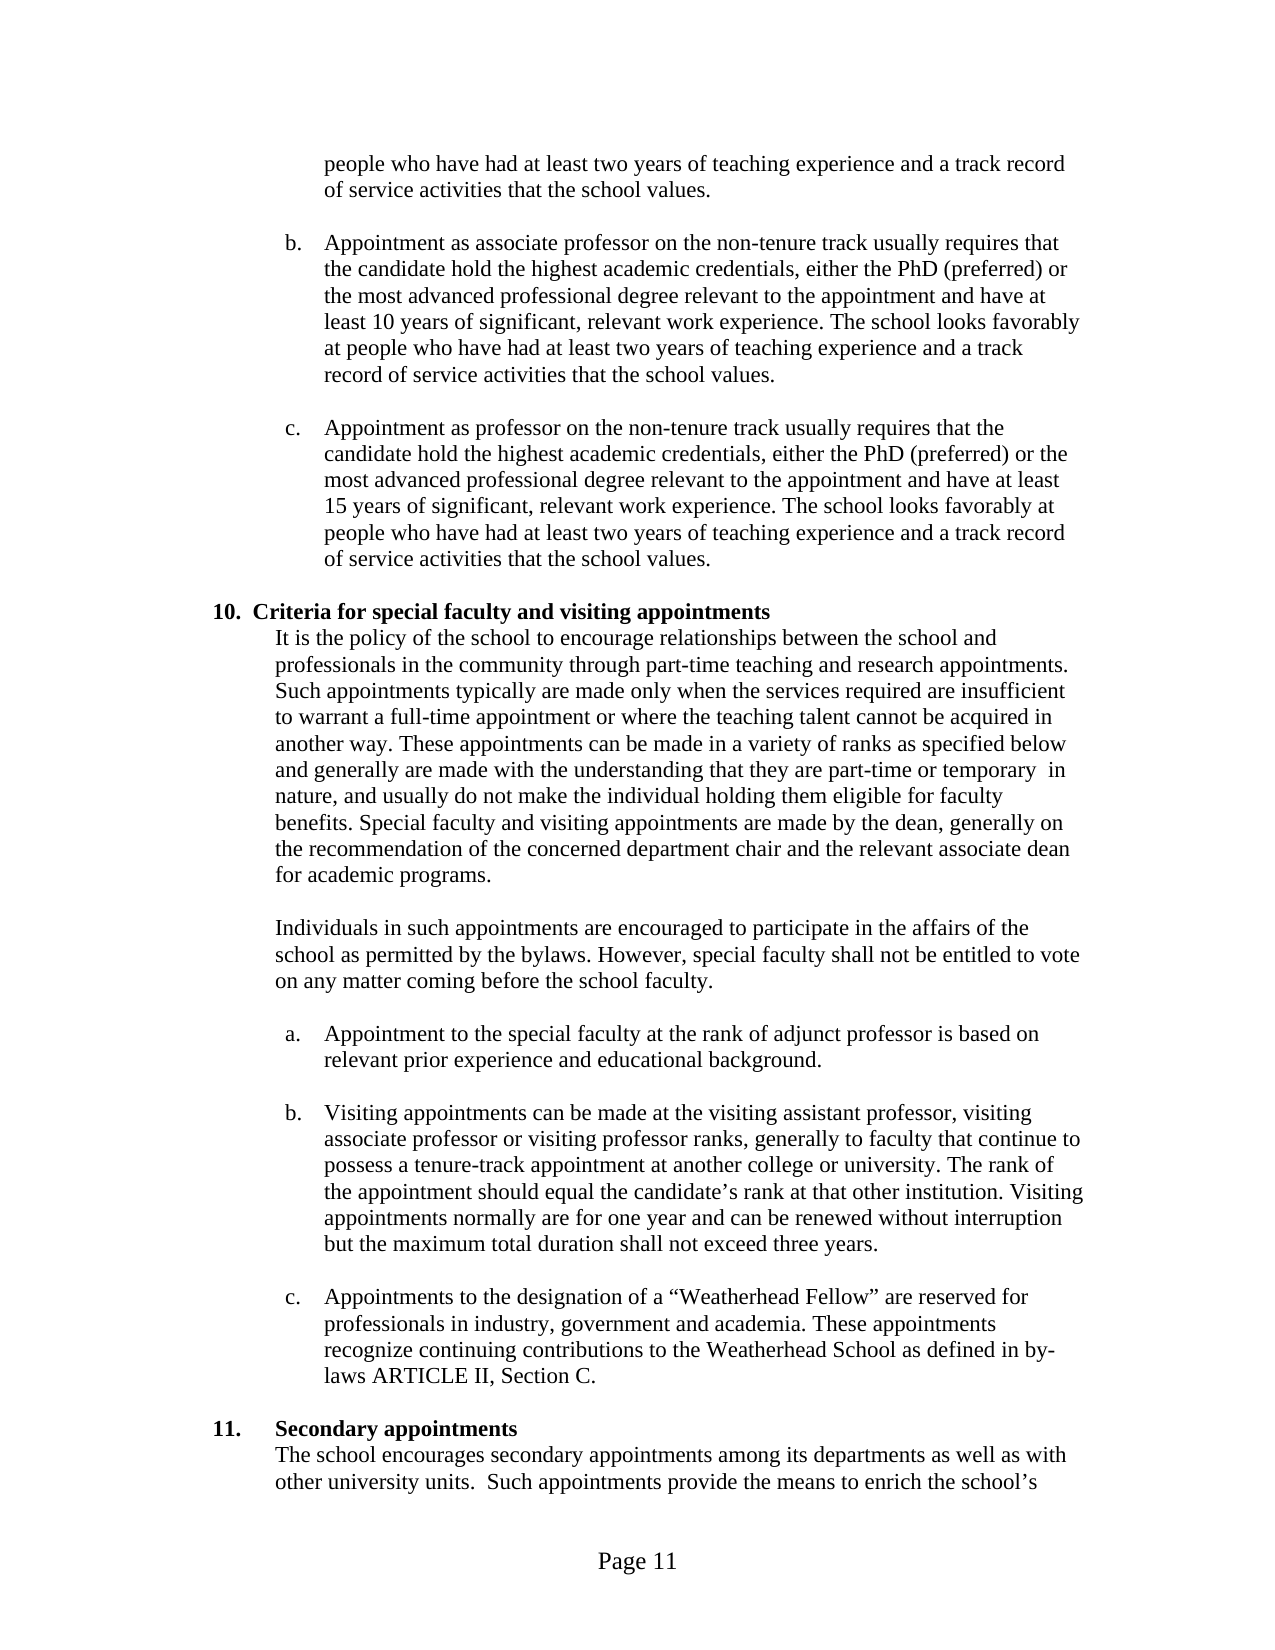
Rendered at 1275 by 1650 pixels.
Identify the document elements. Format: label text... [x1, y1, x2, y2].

text 10. Criteria for special faculty and visiting appointments [212, 598, 1087, 624]
text 11. Secondary appointments [212, 1415, 1087, 1441]
list Visiting appointments can be made at the visiting assistant professor, visiting associate professor or visiting professor ranks, generally to faculty that continue to possess a tenure-track appointment at another college or university. The rank of the appointment should equal the candidate’s rank at that other institution. Visiting appointments normally are for one year and can be renewed without interruption but the maximum total duration shall not exceed three years. [285, 1099, 1087, 1257]
list Appointment as professor on the non-tenure track usually requires that the candidate hold the highest academic credentials, either the PhD (preferred) or the most advanced professional degree relevant to the appointment and have at least 15 years of significant, relevant work experience. The school looks favorably at people who have had at least two years of teaching experience and a track record of service activities that the school values. [285, 413, 1087, 572]
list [285, 150, 1087, 203]
text Individuals in such appointments are encouraged to participate in the affairs of the school as permitted by the bylaws. However, special faculty shall not be entitled to vote on any matter coming before the school faculty. [275, 914, 1087, 993]
list Appointments to the designation of a “Weatherhead Fellow” are reserved for professionals in industry, government and academia. These appointments recognize continuing contributions to the as defined in by-laws ARTICLE II, Section C. [285, 1283, 1087, 1389]
text It is the policy of the school to encourage relationships between the school and professionals in the community through part-time teaching and research appointments. Such appointments typically are made only when the services required are insufficient to warrant a full-time appointment or where the teaching talent cannot be acquired in another way. These appointments can be made in a variety of ranks as specified below and generally are made with the understanding that they are part-time or temporary in nature, and usually do not make the individual holding them eligible for faculty benefits. Special faculty and visiting appointments are made by the dean, generally on the recommendation of the concerned department chair and the relevant associate dean for academic programs. [275, 624, 1087, 888]
list Appointment as associate professor on the non-tenure track usually requires that the candidate hold the highest academic credentials, either the PhD (preferred) or the most advanced professional degree relevant to the appointment and have at least 10 years of significant, relevant work experience. The school looks favorably at people who have had at least two years of teaching experience and a track record of service activities that the school values. [285, 229, 1087, 387]
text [275, 1441, 1087, 1494]
list Appointment to the special faculty at the rank of adjunct professor is based on relevant prior experience and educational background. [285, 1020, 1087, 1072]
